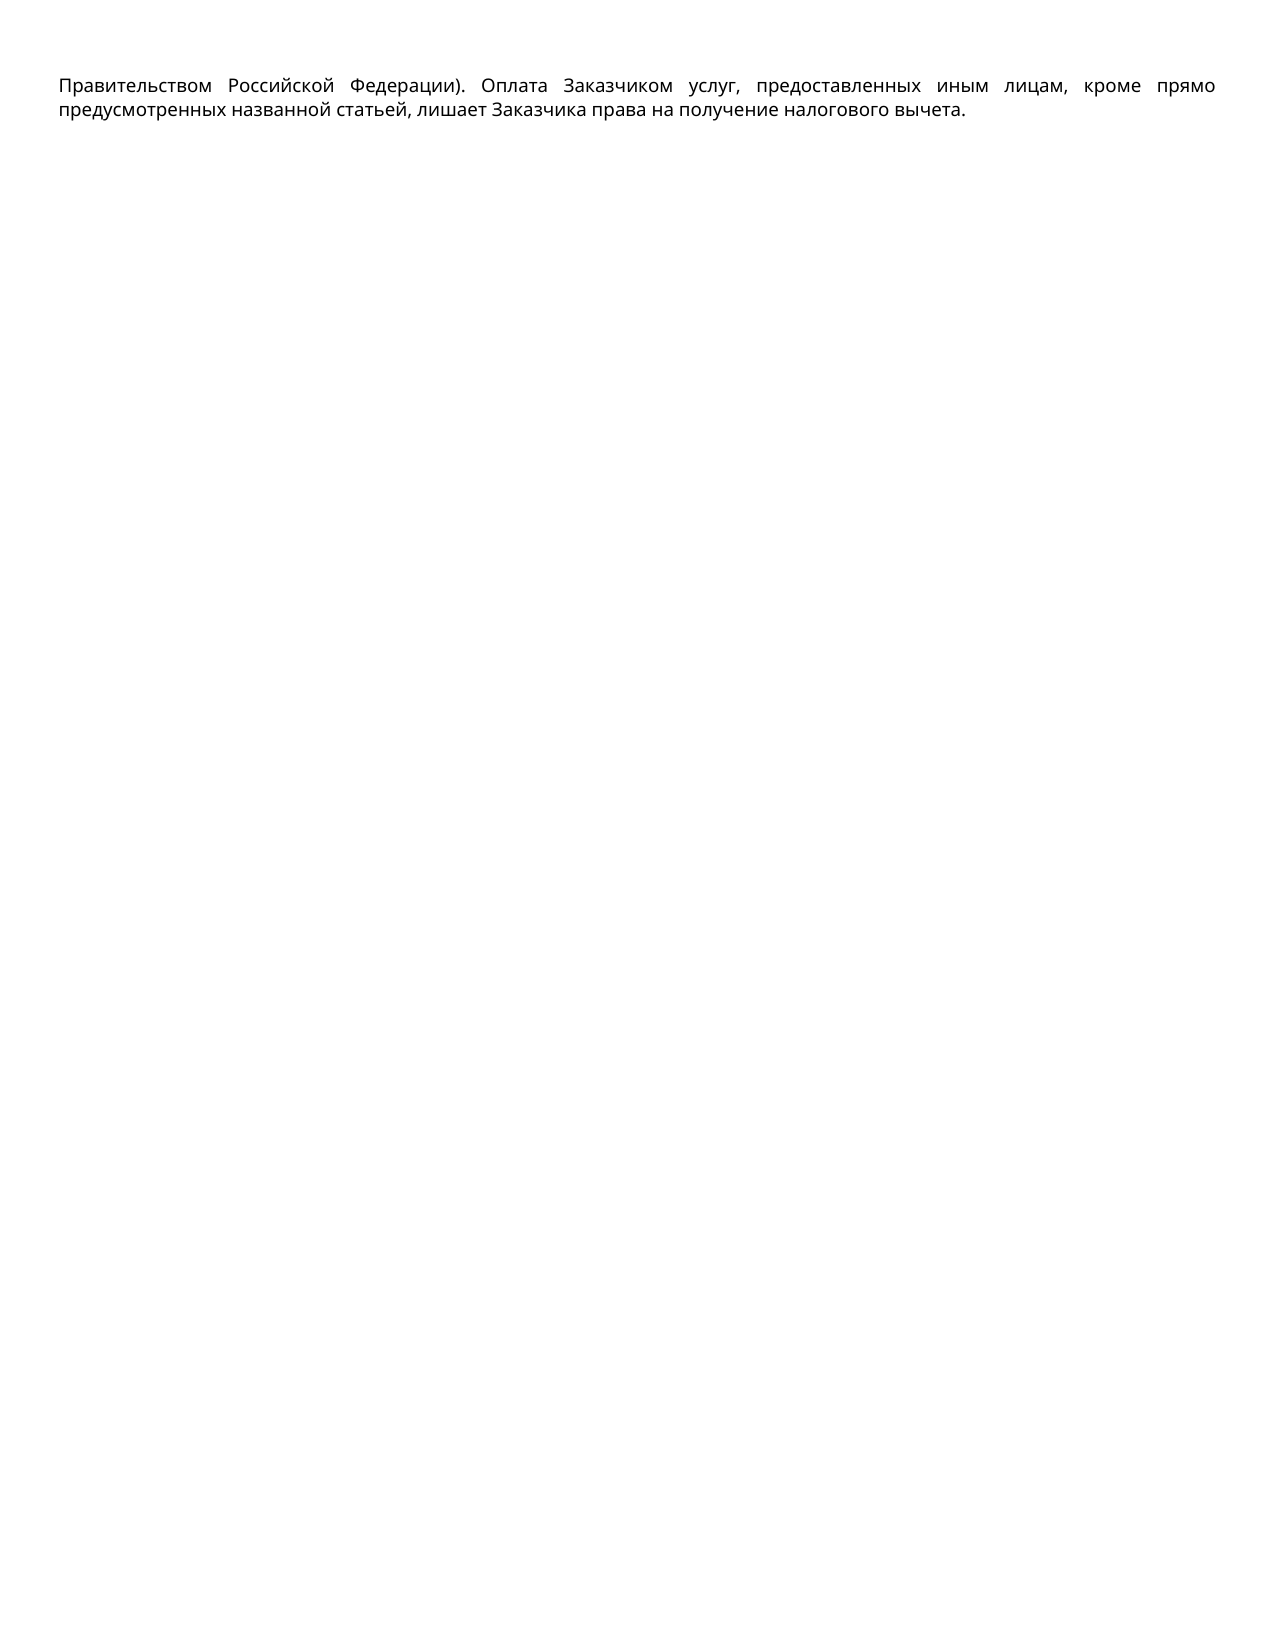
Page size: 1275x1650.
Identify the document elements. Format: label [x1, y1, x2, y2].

text [58, 73, 1217, 122]
